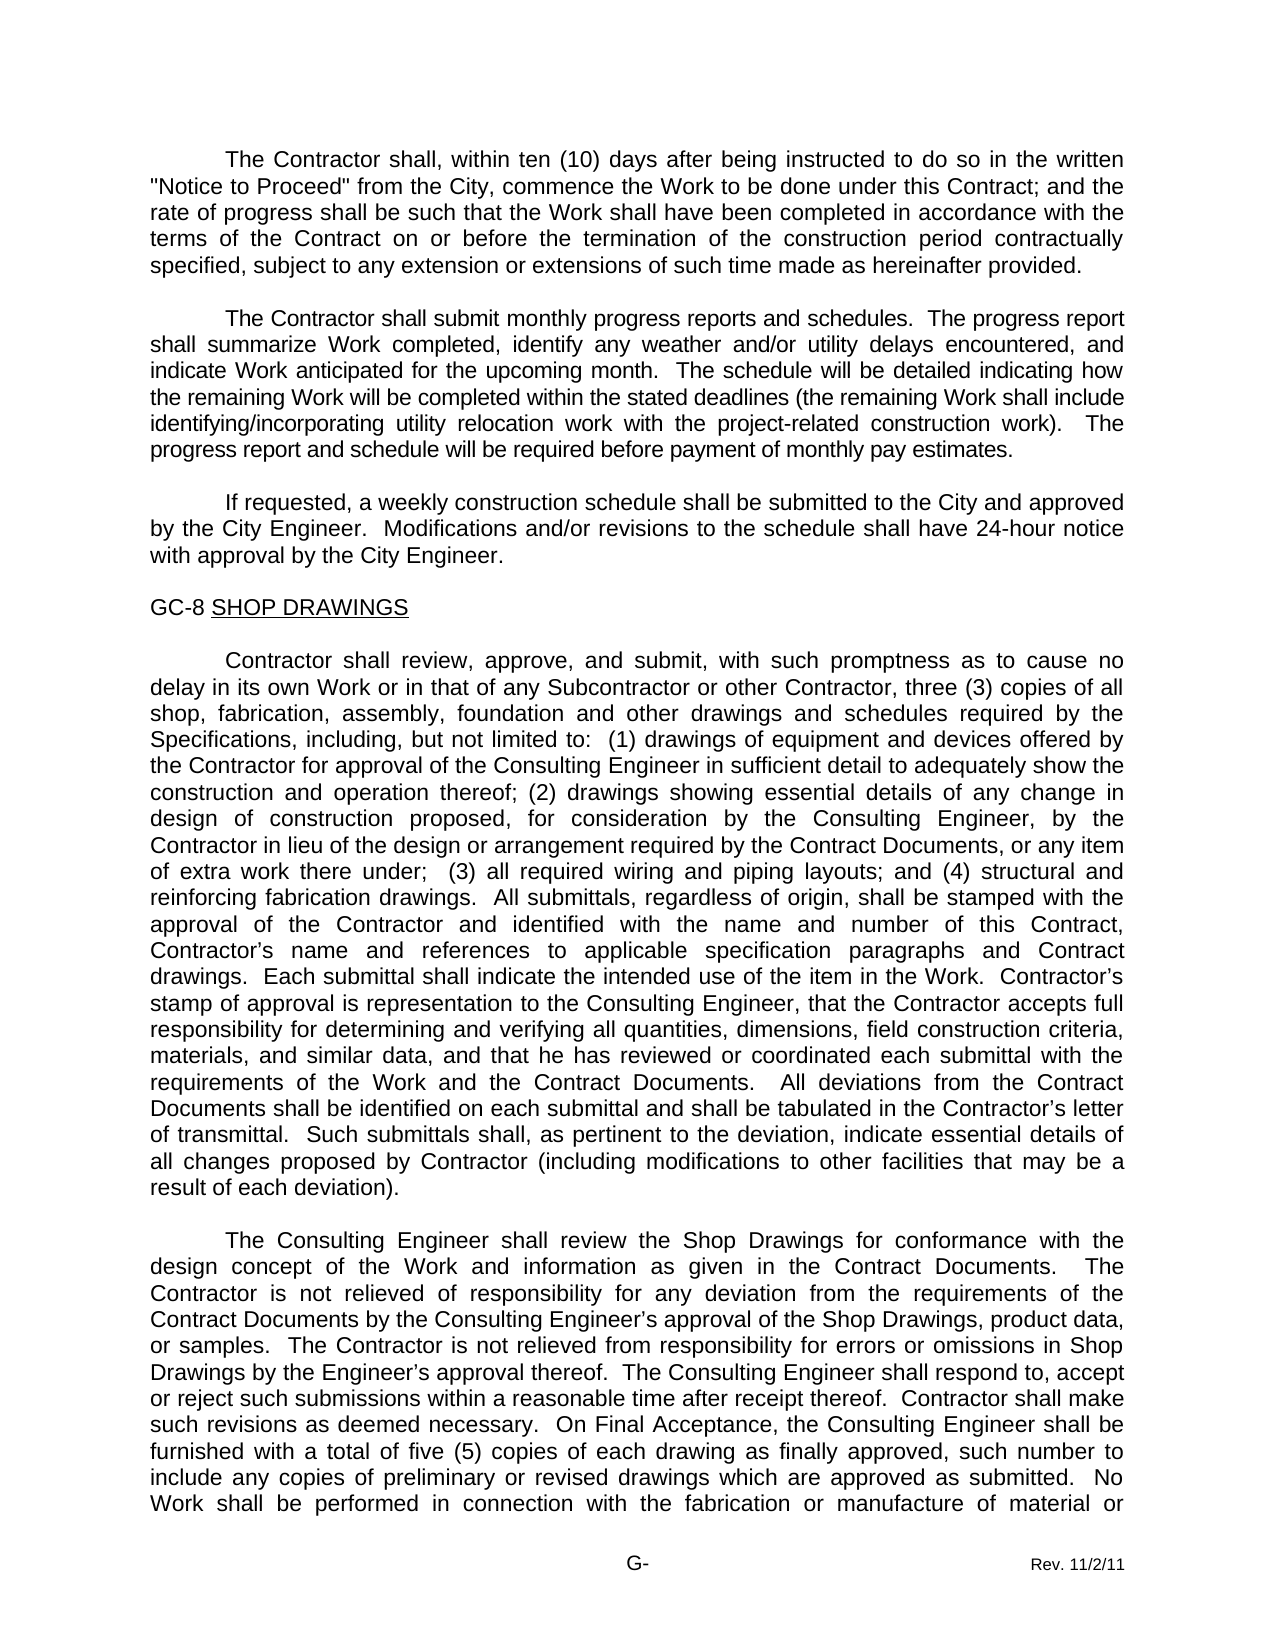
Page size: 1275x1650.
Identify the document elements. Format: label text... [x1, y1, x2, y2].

text The Contractor shall, within ten (10) days after being instructed to do so in the written "Notice to Proceed" from the , commence the Work to be done under this Contract; and the rate of progress shall be such that the Work shall have been completed in accordance with the terms of the Contract on or before the termination of the construction period contractually specified, subject to any extension or extensions of such time made as hereinafter provided. [150, 146, 1125, 278]
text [150, 1227, 1125, 1517]
text If requested, a weekly construction schedule shall be submitted to the City and approved by the City Engineer. Modifications and/or revisions to the schedule shall have 24-hour notice with approval by the City Engineer. [150, 489, 1125, 568]
subtitle DRAWINGS [150, 594, 1125, 621]
text The Contractor shall submit monthly progress reports and schedules. The progress report shall summarize Work completed, identify any weather and/or utility delays encountered, and indicate Work anticipated for the upcoming month. The schedule will be detailed indicating how the remaining Work will be completed within the stated deadlines (the remaining Work shall include identifying/incorporating utility relocation work with the project-related construction work). The progress report and schedule will be required before payment of monthly pay estimates. [150, 304, 1125, 463]
text Contractor shall review, approve, and submit, with such promptness as to cause no delay in its own Work or in that of any Subcontractor or other Contractor, three (3) copies of all shop, fabrication, assembly, foundation and other drawings and schedules required by the Specifications, including, but not limited to: (1) drawings of equipment and devices offered by the Contractor for approval of the Consulting Engineer in sufficient detail to adequately show the construction and operation thereof; (2) drawings showing essential details of any change in design of construction proposed, for consideration by the Consulting Engineer, by the Contractor in lieu of the design or arrangement required by the Contract Documents, or any item of extra work there under; (3) all required wiring and piping layouts; and (4) structural and reinforcing fabrication drawings. All submittals, regardless of origin, shall be stamped with the approval of the Contractor and identified with the name and number of this Contract, Contractor’s name and references to applicable specification paragraphs and Contract drawings. Each submittal shall indicate the intended use of the item in the Work. Contractor’s stamp of approval is representation to the Consulting Engineer, that the Contractor accepts full responsibility for determining and verifying all quantities, dimensions, field construction criteria, materials, and similar data, and that he has reviewed or coordinated each submittal with the requirements of the Work and the Contract Documents. All deviations from the Contract Documents shall be identified on each submittal and shall be tabulated in the Contractor’s letter of transmittal. Such submittals shall, as pertinent to the deviation, indicate essential details of all changes proposed by Contractor (including modifications to other facilities that may be a result of each deviation). [150, 647, 1125, 1201]
